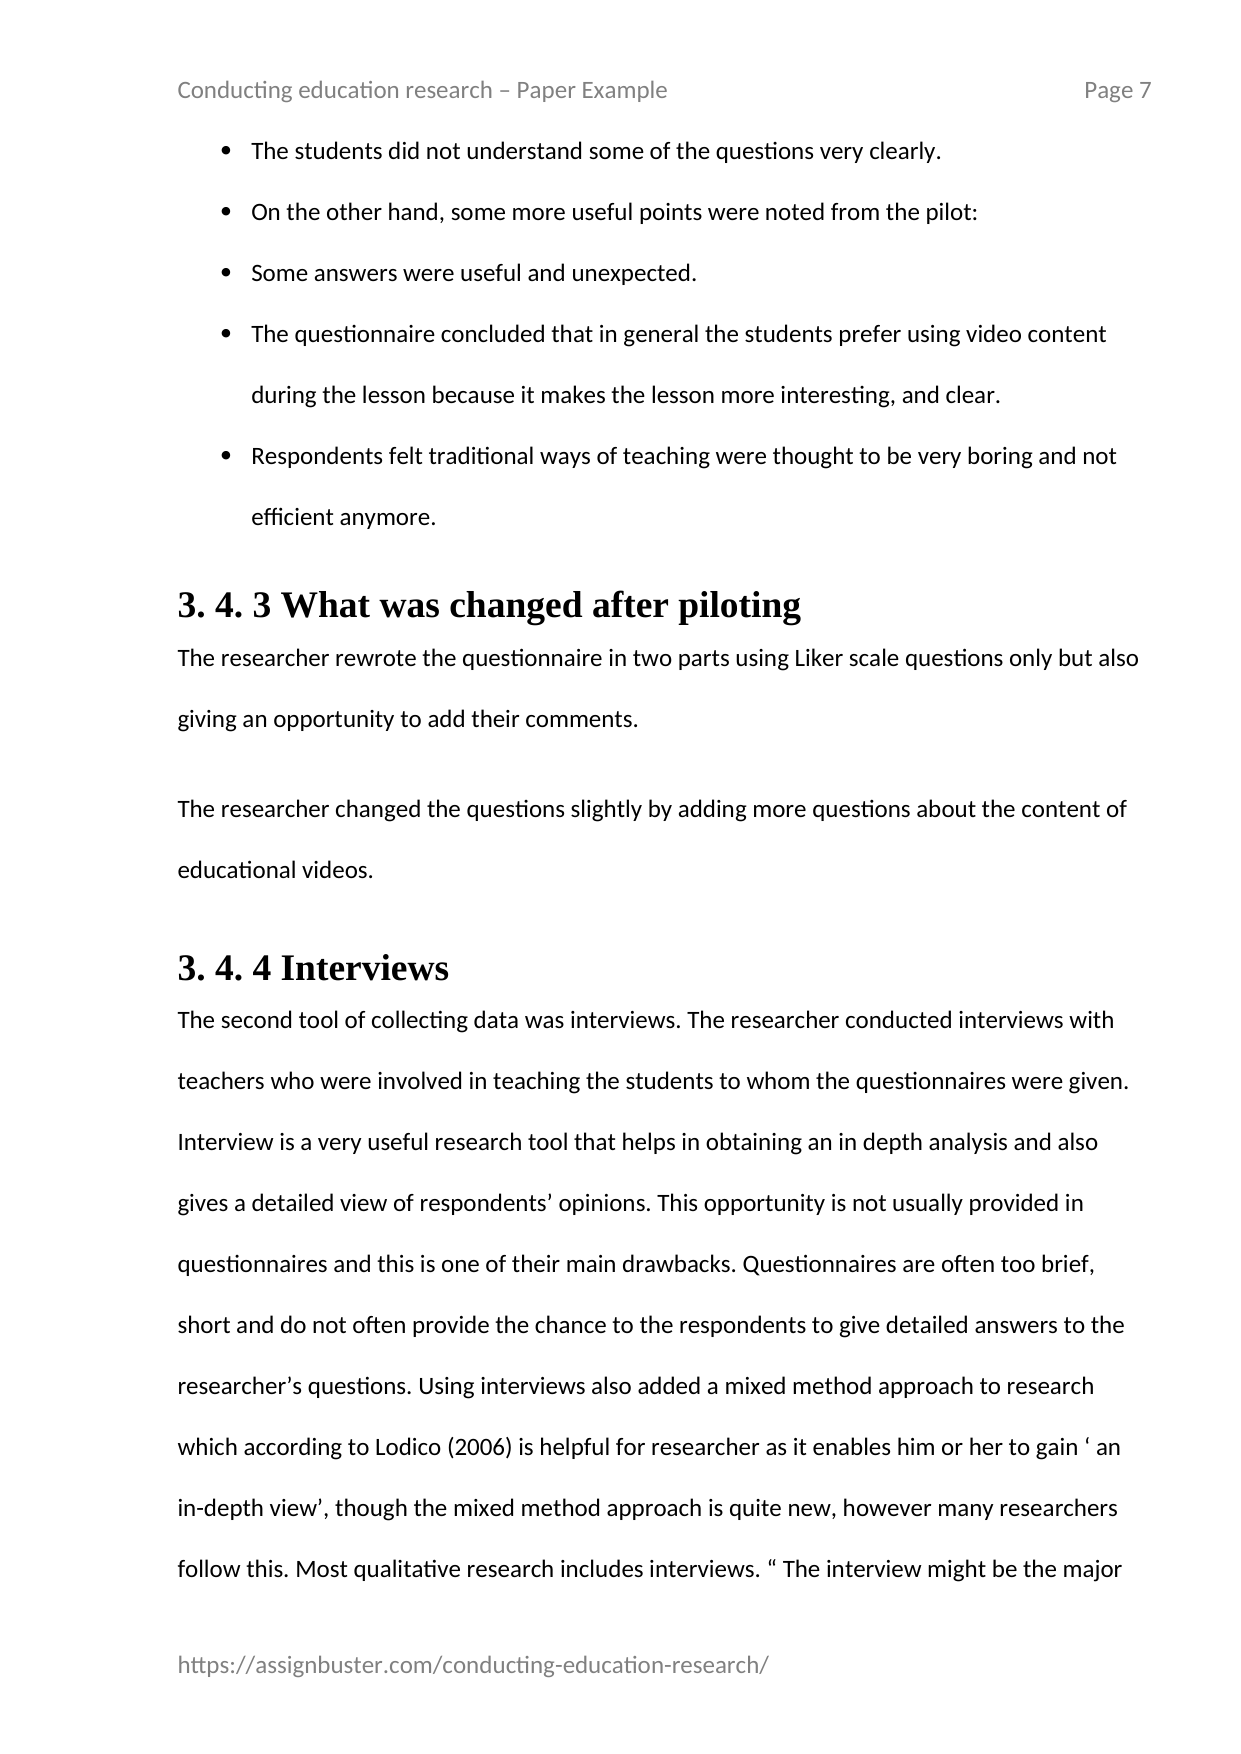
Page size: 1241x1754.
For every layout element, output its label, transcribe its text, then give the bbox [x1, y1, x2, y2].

list On the other hand, some more useful points were noted from the pilot: [222, 196, 1152, 226]
list Some answers were useful and unexpected. [222, 257, 1152, 287]
list The students did not understand some of the questions very clearly. [222, 135, 1152, 165]
list The questionnaire concluded that in general the students prefer using video content during the lesson because it makes the lesson more interesting, and clear. [222, 318, 1152, 409]
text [177, 1004, 1152, 1584]
text The researcher rewrote the questionnaire in two parts using Liker scale questions only but also giving an opportunity to add their comments. [177, 642, 1152, 733]
text The researcher changed the questions slightly by adding more questions about the content of educational videos. [177, 793, 1152, 885]
list Respondents felt traditional ways of teaching were thought to be very boring and not efficient anymore. [222, 440, 1152, 532]
subtitle 3. 4. 4 Interviews [177, 945, 1152, 988]
subtitle 3. 4. 3 What was changed after piloting [177, 583, 1152, 626]
